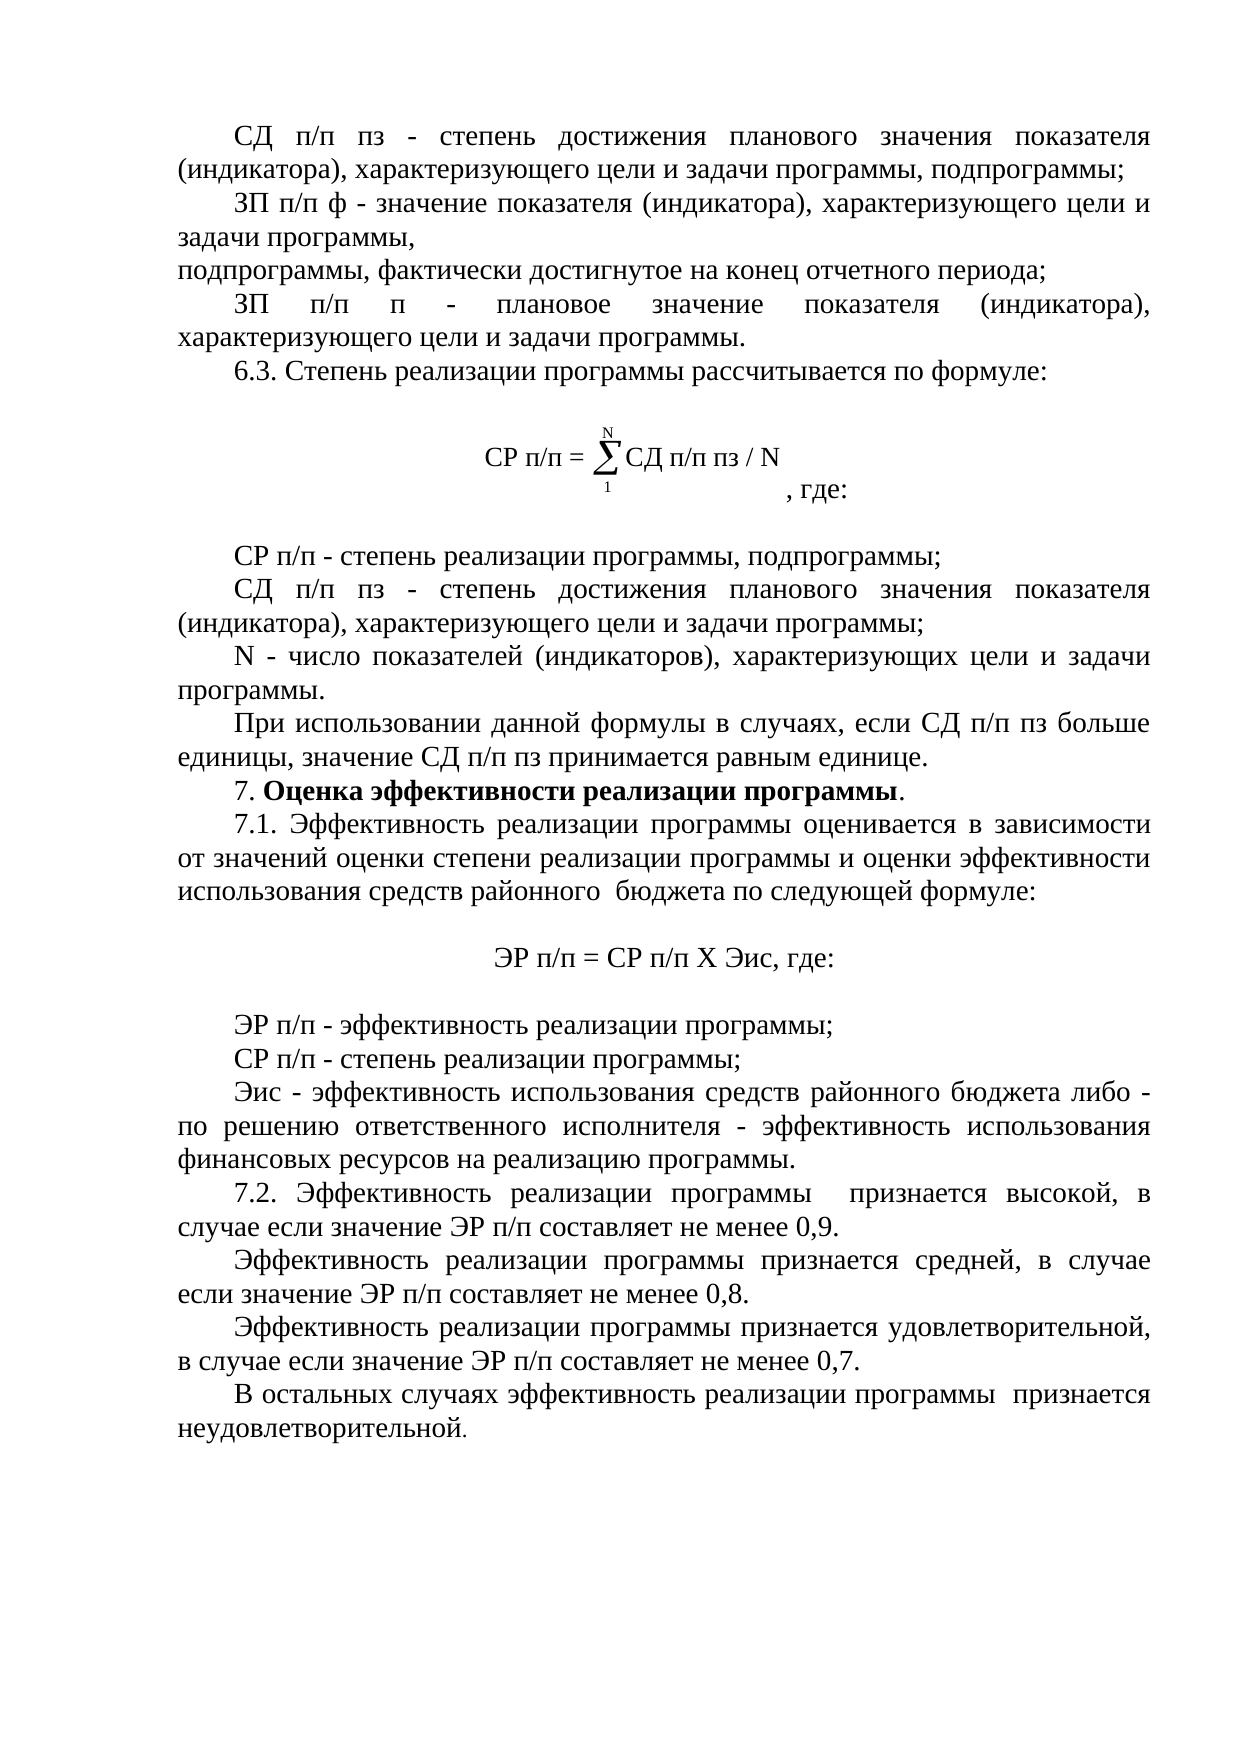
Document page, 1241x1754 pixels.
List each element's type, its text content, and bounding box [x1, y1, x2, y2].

text СД п/п пз - степень достижения планового значения показателя (индикатора), характеризующего цели и задачи программы, подпрограммы; [177, 118, 1152, 185]
text При использовании данной формулы в случаях, если СД п/п пз больше единицы, значение СД п/п пз принимается равным единице. [177, 706, 1152, 773]
text 6.3. Степень реализации программы рассчитывается по формуле: [177, 353, 1152, 386]
text СР п/п - степень реализации программы; [177, 1041, 1152, 1074]
text , где: [177, 420, 1152, 504]
text ЗП п/п п - плановое значение показателя (индикатора), характеризующего цели и задачи программы. [177, 286, 1152, 353]
text ЭР п/п - эффективность реализации программы; [177, 1007, 1152, 1041]
text В остальных случаях эффективность реализации программы признается неудовлетворительной. [177, 1376, 1152, 1443]
text подпрограммы, фактически достигнутое на конец отчетного периода; [177, 252, 1152, 286]
text СР п/п - степень реализации программы, подпрограммы; [177, 538, 1152, 571]
text ЭР п/п = СР п/п X Эис, где: [177, 940, 1152, 974]
text Эффективность реализации программы признается удовлетворительной, в случае если значение ЭР п/п составляет не менее 0,7. [177, 1309, 1152, 1376]
text Эффективность реализации программы признается средней, в случае если значение ЭР п/п составляет не менее 0,8. [177, 1242, 1152, 1309]
text 7.1. Эффективность реализации программы оценивается в зависимости от значений оценки степени реализации программы и оценки эффективности использования средств районного бюджета по следующей формуле: [177, 806, 1152, 907]
text 7. Оценка эффективности реализации программы. [177, 773, 1152, 806]
text N - число показателей (индикаторов), характеризующих цели и задачи программы. [177, 638, 1152, 706]
text 7.2. Эффективность реализации программы признается высокой, в случае если значение ЭР п/п составляет не менее 0,9. [177, 1175, 1152, 1242]
text СД п/п пз - степень достижения планового значения показателя (индикатора), характеризующего цели и задачи программы; [177, 571, 1152, 638]
text ЗП п/п ф - значение показателя (индикатора), характеризующего цели и задачи программы, [177, 185, 1152, 252]
text Эис - эффективность использования средств районного бюджета либо - по решению ответственного исполнителя - эффективность использования финансовых ресурсов на реализацию программы. [177, 1074, 1152, 1175]
